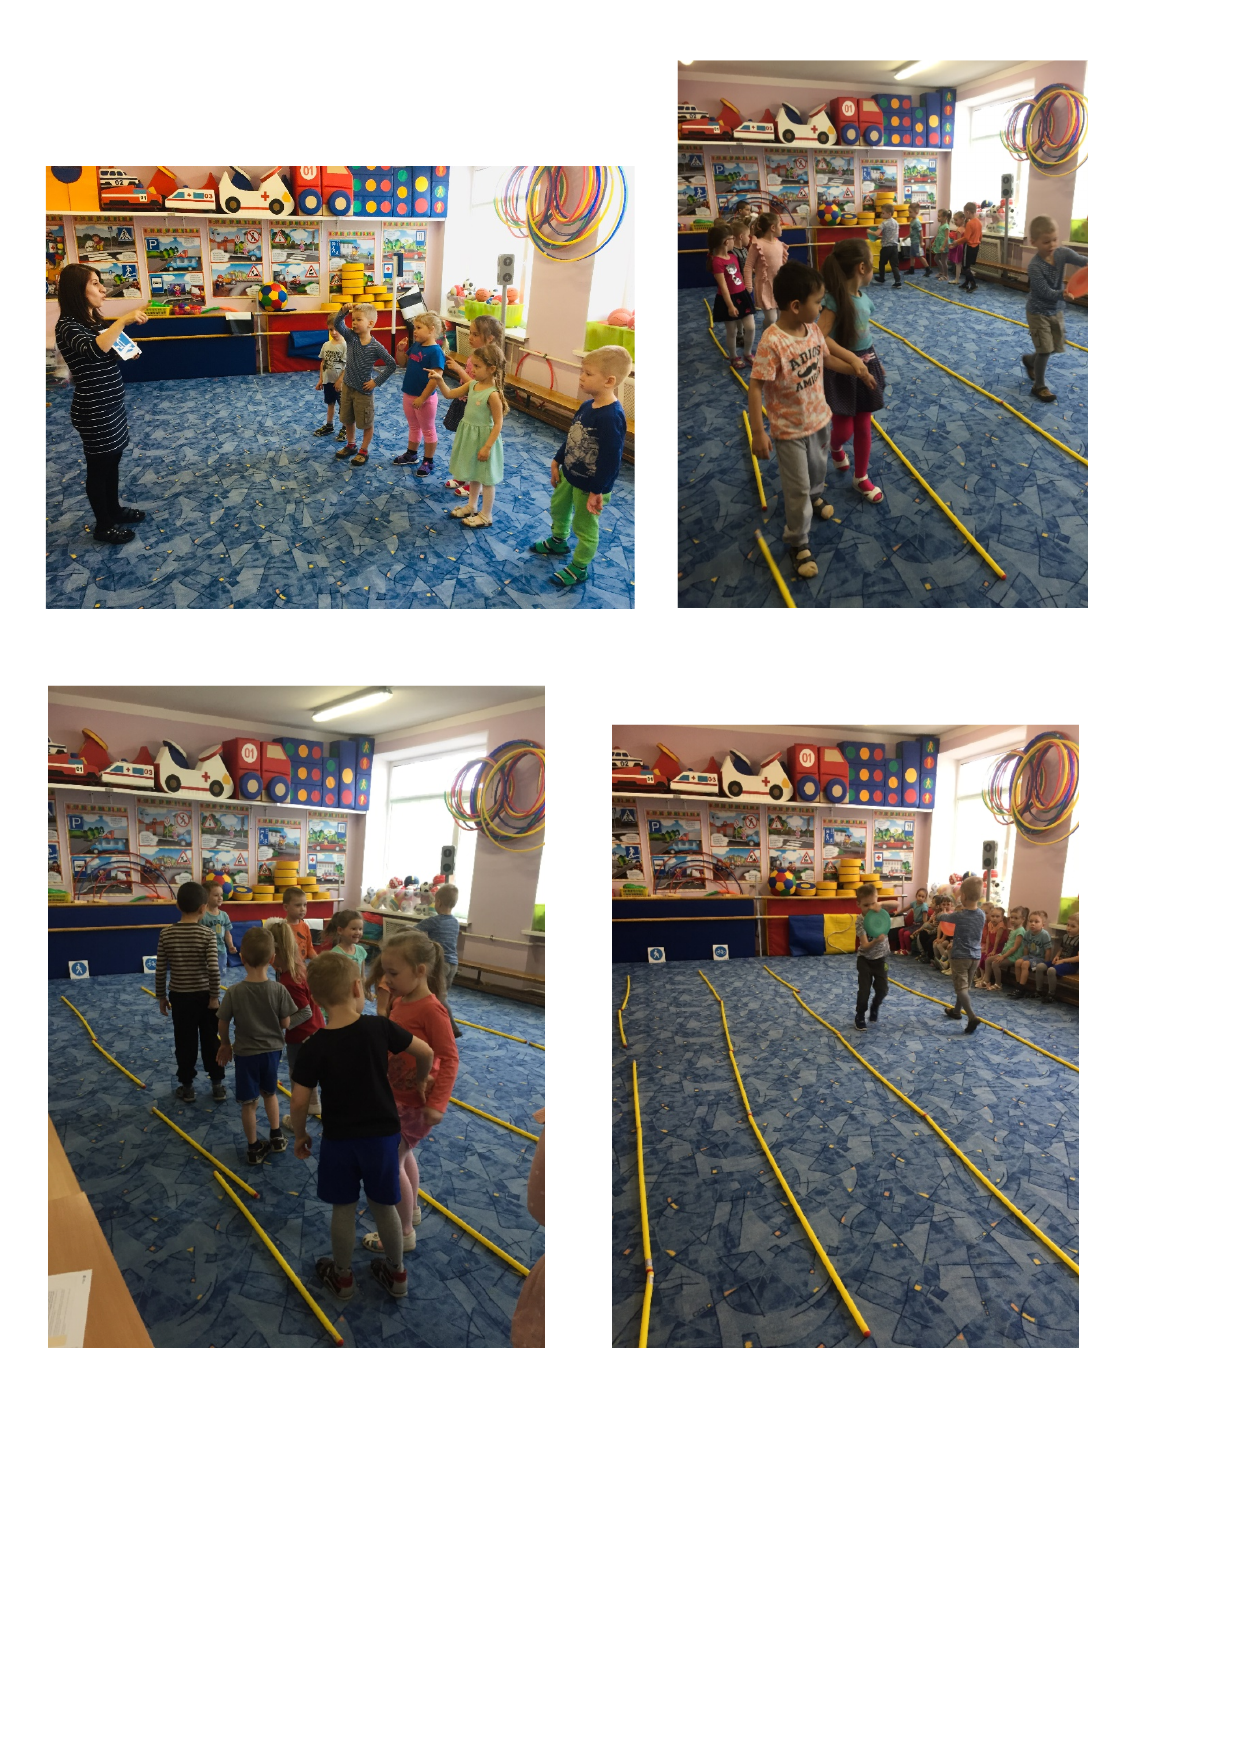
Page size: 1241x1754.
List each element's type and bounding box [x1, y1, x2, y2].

picture [45, 166, 635, 609]
picture [48, 686, 545, 1347]
picture [612, 725, 1079, 1347]
picture [678, 61, 1088, 607]
